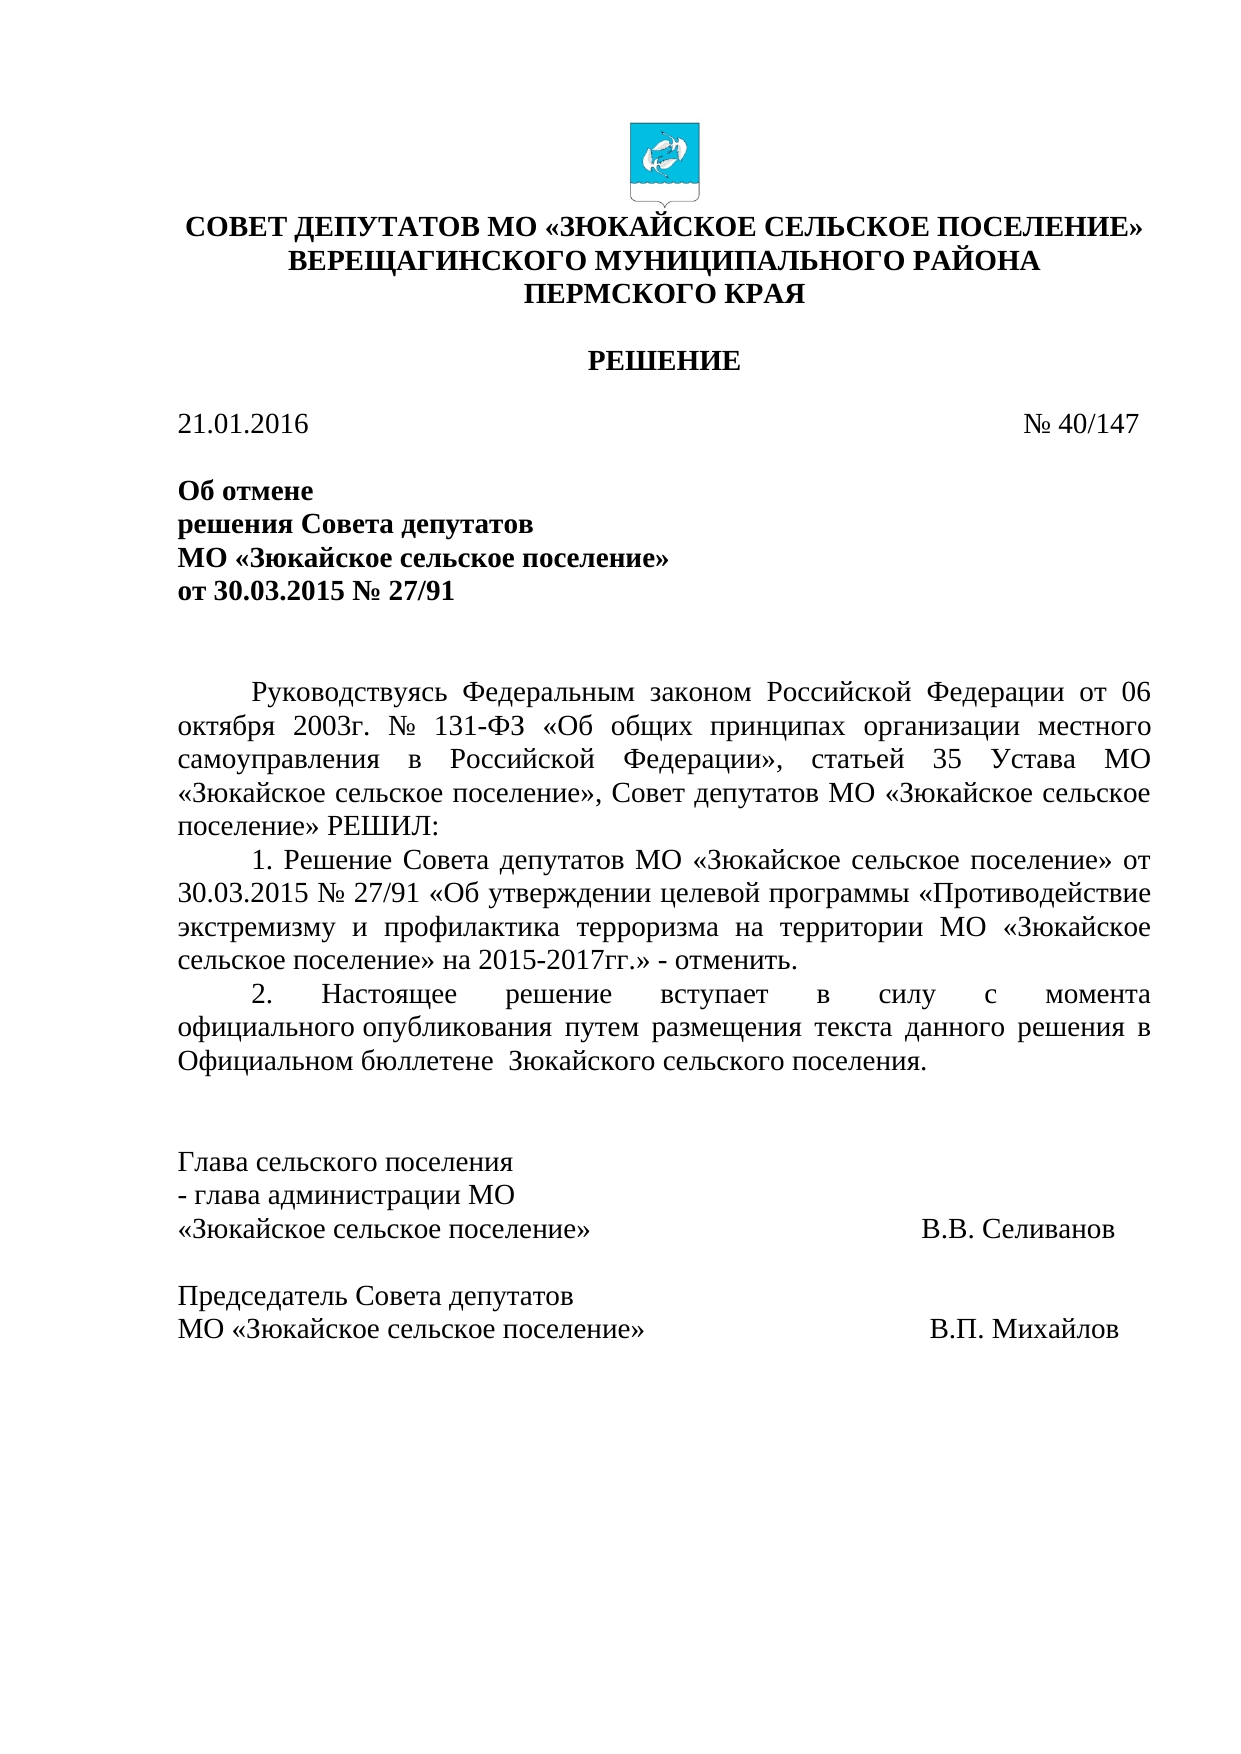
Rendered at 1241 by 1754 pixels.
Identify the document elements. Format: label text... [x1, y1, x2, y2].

text решения Совета депутатов [177, 506, 1152, 540]
text Председатель Совета депутатов [177, 1278, 1152, 1311]
text Руководствуясь Федеральным законом Российской Федерации от 06 октября 2003г. № 131-ФЗ «Об общих принципах организации местного самоуправления в Российской Федерации», статьей 35 Устава МО «Зюкайское сельское поселение», Совет депутатов МО «Зюкайское сельское поселение» РЕШИЛ: [177, 674, 1152, 842]
picture [626, 118, 703, 210]
text 1. Решение Совета депутатов МО «Зюкайское сельское поселение» от 30.03.2015 № 27/91 «Об утверждении целевой программы «Противодействие экстремизму и профилактика терроризма на территории МО «Зюкайское сельское поселение» на 2015-2017гг.» - отменить. [177, 842, 1152, 976]
text ПЕРМСКОГО КРАЯ [177, 276, 1152, 310]
text Об отмене [177, 473, 1152, 506]
text - глава администрации МО [177, 1177, 1152, 1211]
text Глава сельского поселения [177, 1144, 1152, 1177]
text от 30.03.2015 № 27/91 [177, 573, 1152, 607]
text 2. Настоящее решение вступает в силу с момента официального опубликования путем размещения текста данного решения в Официальном бюллетене Зюкайского сельского поселения. [177, 976, 1152, 1077]
text «Зюкайское сельское поселение» В.В. Селиванов [177, 1211, 1152, 1244]
text МО «Зюкайское сельское поселение» [177, 540, 1152, 573]
text 21.01.2016 № 40/147 [177, 406, 1152, 439]
text СОВЕТ ДЕПУТАТОВ МО «ЗЮКАЙСКОЕ СЕЛЬСКОЕ ПОСЕЛЕНИЕ» [177, 209, 1152, 243]
text РЕШЕНИЕ [177, 343, 1152, 377]
text ВЕРЕЩАГИНСКОГО МУНИЦИПАЛЬНОГО РАЙОНА [177, 243, 1152, 276]
text МО «Зюкайское сельское поселение» В.П. Михайлов [177, 1311, 1152, 1345]
